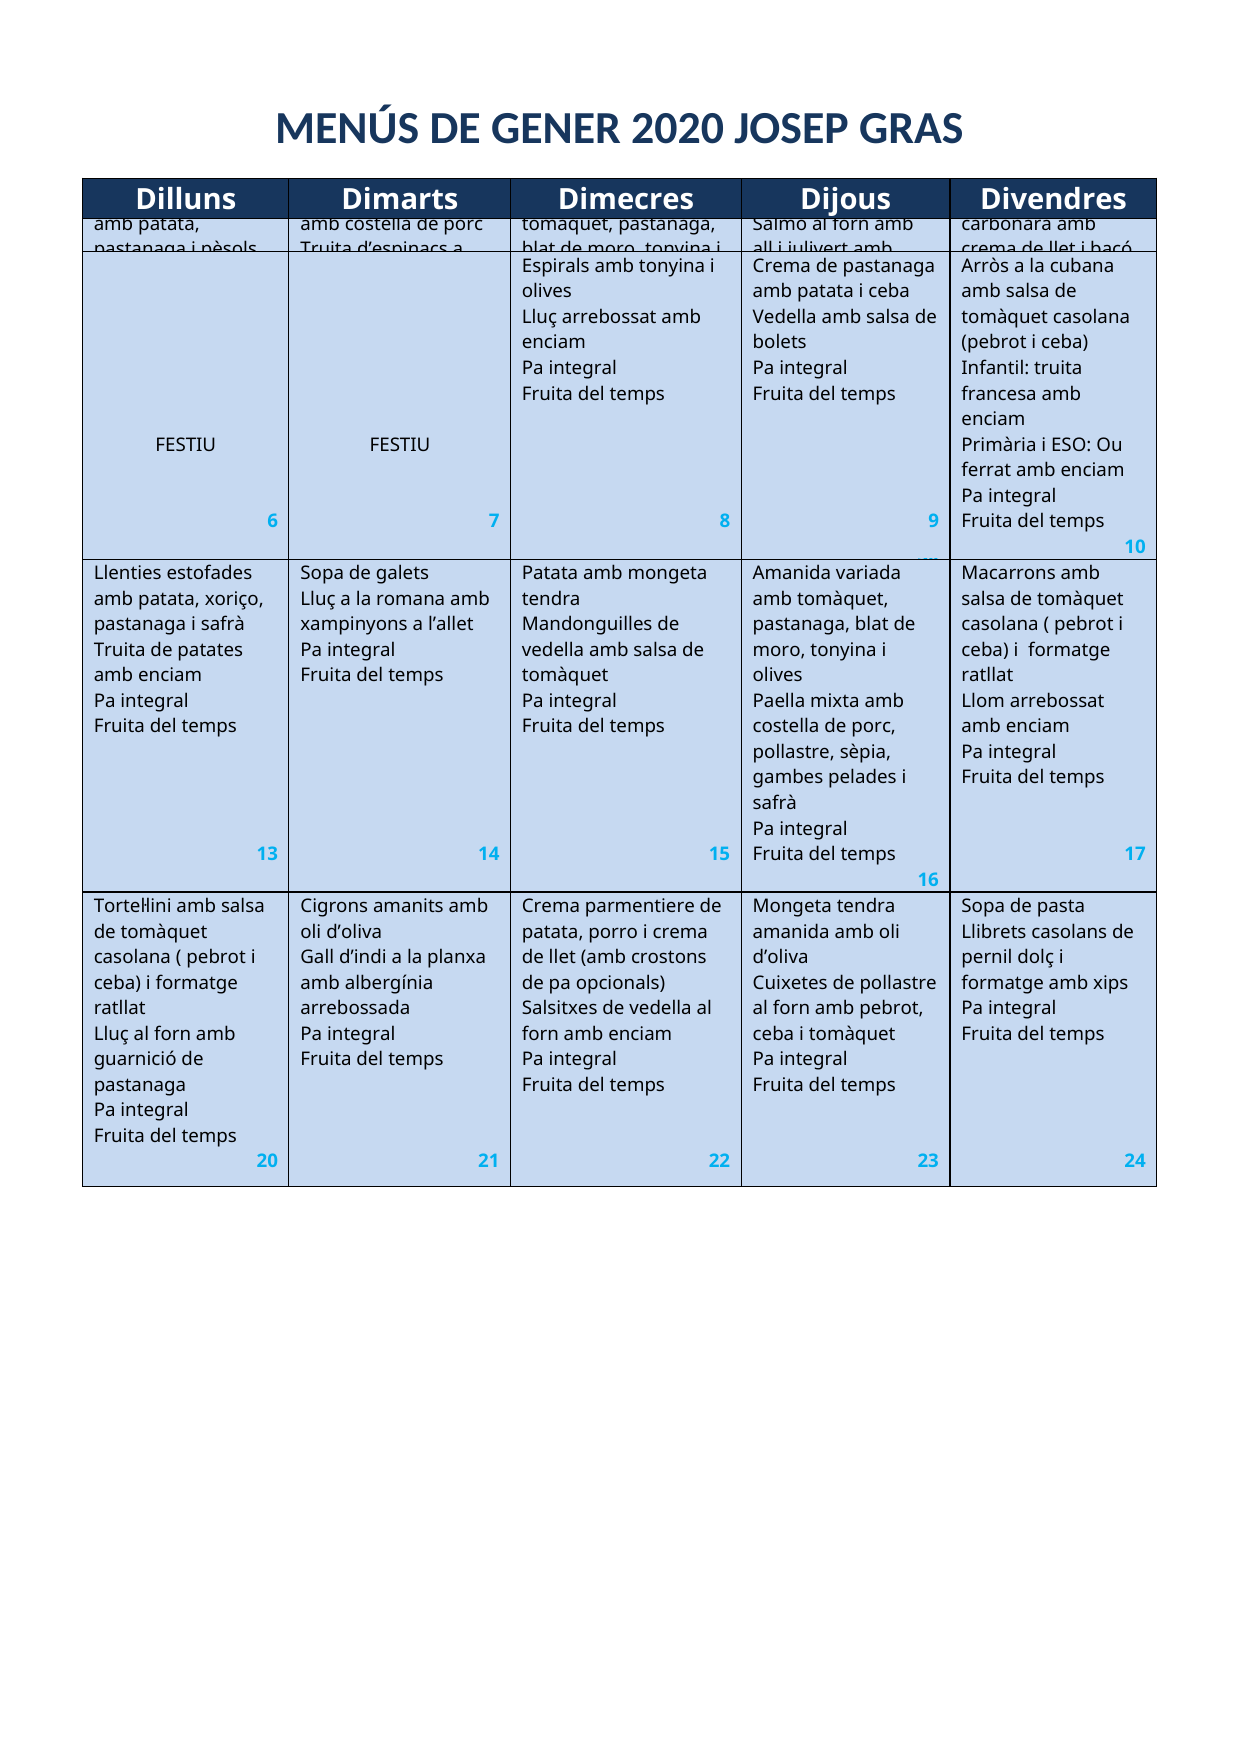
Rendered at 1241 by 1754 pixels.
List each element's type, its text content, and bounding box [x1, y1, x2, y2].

table_cell Llenties estofades amb patata, xoriço, pastanaga i safrà Truita de patates amb enciam Pa integral Fruita del temps 13 [83, 560, 288, 891]
table_header Dimarts [289, 179, 510, 218]
table_cell Macarrons amb salsa de tomàquet casolana ( pebrot i ceba) i formatge ratllat Llom arrebossat amb enciam Pa integral Fruita del temps 17 [951, 560, 1156, 891]
table_header Dimecres [511, 179, 741, 218]
table_header FESTIU 6 [83, 252, 288, 558]
table_header FESTIU 7 [289, 252, 510, 558]
table_header Ensaladilla russa amb patata, pastanaga i pèsols Llom amb salsa i xampinyons Pa integral Fruita del temps 27 [83, 219, 288, 251]
table_header Dilluns [83, 179, 288, 218]
table_cell Sopa de galets Lluç a la romana amb xampinyons a l’allet Pa integral Fruita del temps 14 [289, 560, 510, 891]
table_header Dijous [742, 179, 949, 218]
table_header Bròquil amb patata Salmó al forn amb all i julivert amb enciam Pa integral Fruita del temps 30 [742, 219, 949, 251]
table_header Divendres [951, 179, 1156, 218]
table_cell Amanida variada amb tomàquet, pastanaga, blat de moro, tonyina i olives Paella mixta amb costella de porc, pollastre, sèpia, gambes pelades i safrà Pa integral Fruita del temps 16 [742, 560, 949, 891]
table_header Crema de pastanaga amb patata i ceba Vedella amb salsa de bolets Pa integral Fruita del temps 9 [742, 252, 949, 558]
table_header Arròs a la cubana amb salsa de tomàquet casolana (pebrot i ceba) Infantil: truita francesa amb enciam Primària i ESO: Ou ferrat amb enciam Pa integral Fruita del temps 10 [951, 252, 1156, 558]
table_cell Patata amb mongeta tendra Mandonguilles de vedella amb salsa de tomàquet Pa integral Fruita del temps 15 [511, 560, 741, 891]
table_cell Mongeta tendra amanida amb oli d’oliva Cuixetes de pollastre al forn amb pebrot, ceba i tomàquet Pa integral Fruita del temps 23 [742, 893, 949, 1186]
table_header Espirals amb tonyina i olives Lluç arrebossat amb enciam Pa integral Fruita del temps 8 [511, 252, 741, 558]
table_cell Sopa de pasta Llibrets casolans de pernil dolç i formatge amb xips Pa integral Fruita del temps 24 [951, 893, 1156, 1186]
table_cell Crema parmentiere de patata, porro i crema de llet (amb crostons de pa opcionals) Salsitxes de vedella al forn amb enciam Pa integral Fruita del temps 22 [511, 893, 741, 1186]
table_header Mongetes estofades amb costella de porc Truita d’espinacs a l’allet amb enciam Pa integral Fruita del temps 28 [289, 219, 510, 251]
table_cell Cigrons amanits amb oli d’oliva Gall d’indi a la planxa amb albergínia arrebossada Pa integral Fruita del temps 21 [289, 893, 510, 1186]
text MENÚS DE GENER 2020 JOSEP GRAS [35, 99, 1203, 155]
table_cell Tortel·lini amb salsa de tomàquet casolana ( pebrot i ceba) i formatge ratllat Lluç al forn amb guarnició de pastanaga Pa integral Fruita del temps 20 [83, 893, 288, 1186]
